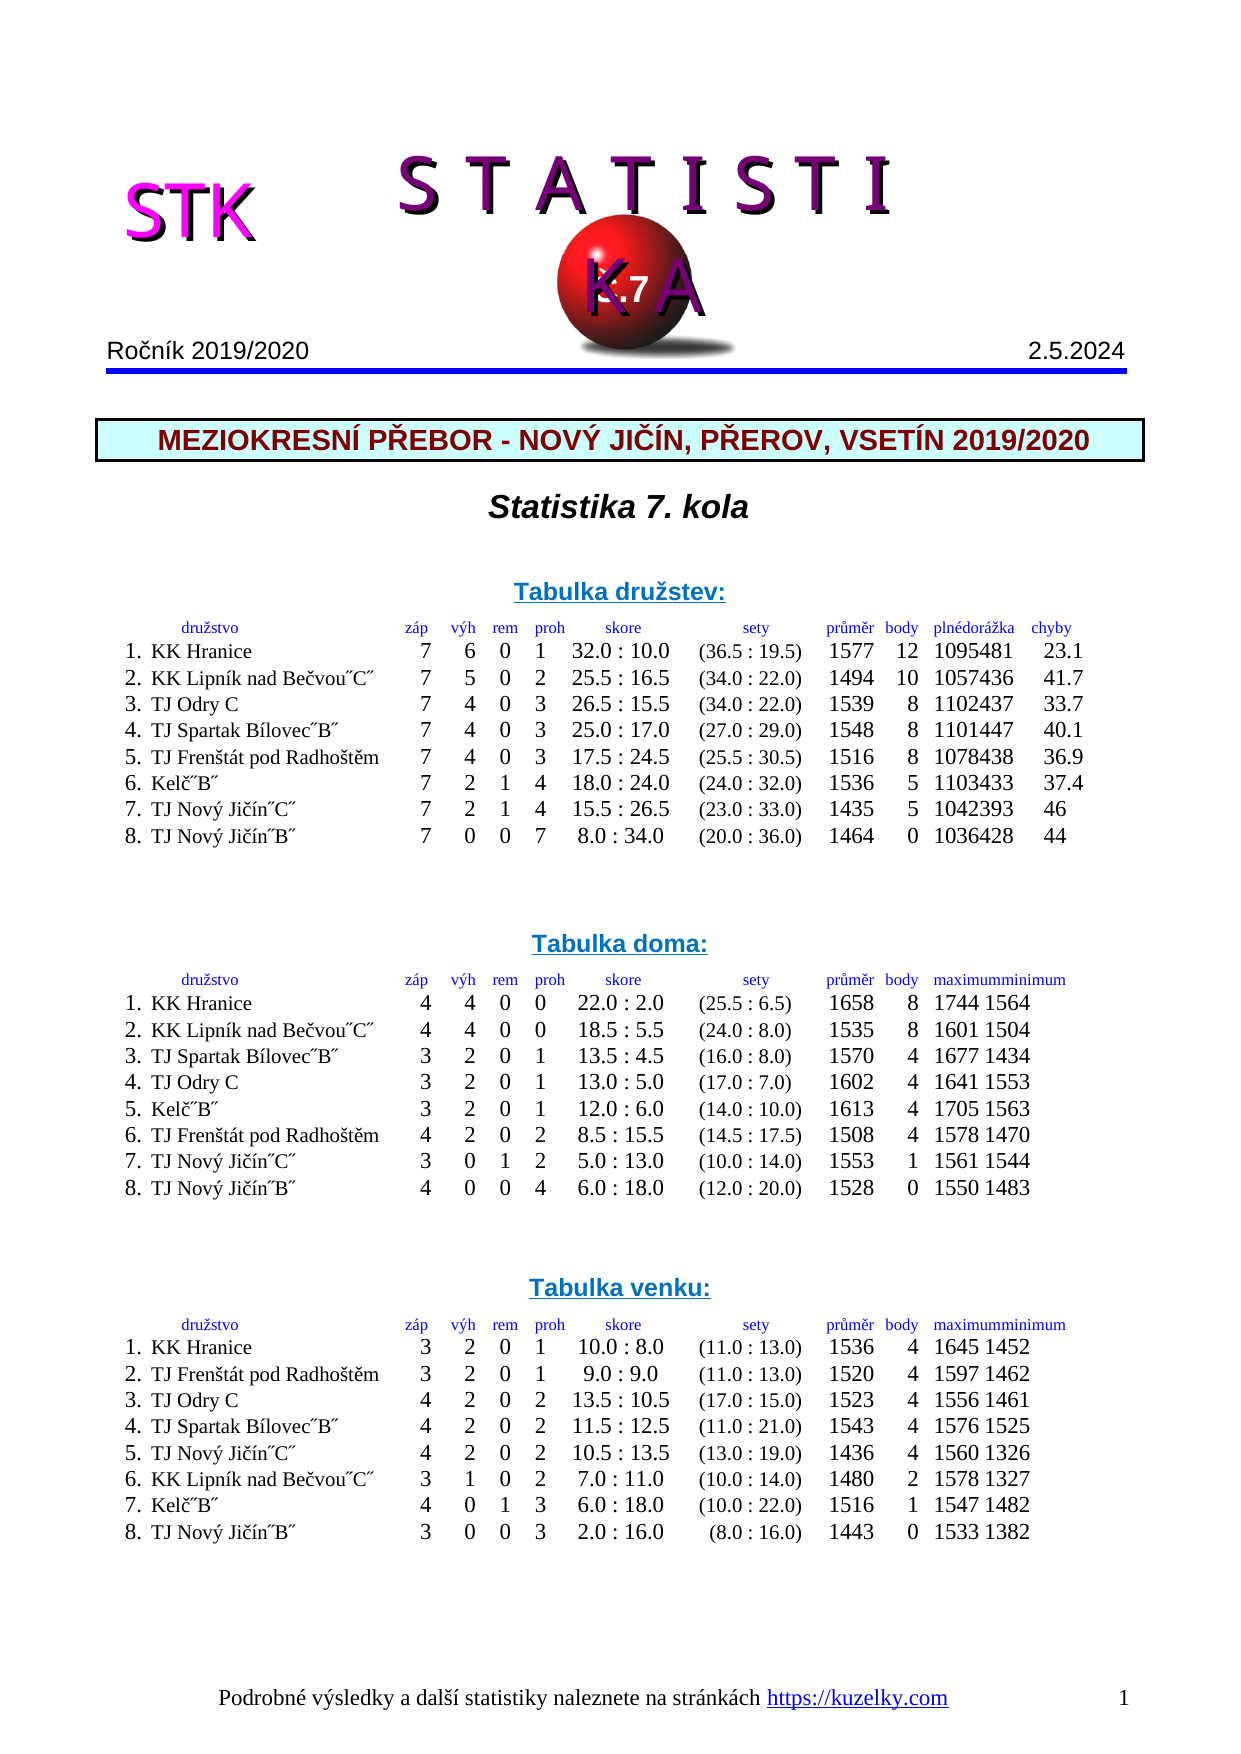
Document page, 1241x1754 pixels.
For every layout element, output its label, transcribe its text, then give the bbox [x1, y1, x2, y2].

text 5. Kelč˝B˝ 3 2 0 1 12.0 : 6.0 (14.0 : 10.0) 1613 4 1705 1563 [106, 1095, 1134, 1121]
text 2. KK Lipník nad Bečvou˝C˝ 7 5 0 2 25.5 : 16.5 (34.0 : 22.0) 1494 10 1057 436 41.7 [106, 664, 1134, 690]
text 2. TJ Frenštát pod Radhoštěm 3 2 0 1 9.0 : 9.0 (11.0 : 13.0) 1520 4 1597 1462 [106, 1360, 1134, 1386]
text 8. TJ Nový Jičín˝B˝ 4 0 0 4 6.0 : 18.0 (12.0 : 20.0) 1528 0 1550 1483 [106, 1174, 1134, 1200]
text 5. TJ Nový Jičín˝C˝ 4 2 0 2 10.5 : 13.5 (13.0 : 19.0) 1436 4 1560 1326 [106, 1439, 1134, 1465]
text Tabulka venku: [94, 1273, 1145, 1302]
text 1. KK Hranice 7 6 0 1 32.0 : 10.0 (36.5 : 19.5) 1577 12 1095 481 23.1 [106, 637, 1134, 664]
text 7. Kelč˝B˝ 4 0 1 3 6.0 : 18.0 (10.0 : 22.0) 1516 1 1547 1482 [106, 1492, 1134, 1518]
text Statistika 7. kola [106, 487, 1134, 526]
text 4. TJ Spartak Bílovec˝B˝ 7 4 0 3 25.0 : 17.0 (27.0 : 29.0) 1548 8 1101 447 40.1 [106, 716, 1134, 743]
text 6. Kelč˝B˝ 7 2 1 4 18.0 : 24.0 (24.0 : 32.0) 1536 5 1103 433 37.4 [106, 769, 1134, 796]
text 2. KK Lipník nad Bečvou˝C˝ 4 4 0 0 18.5 : 5.5 (24.0 : 8.0) 1535 8 1601 1504 [106, 1016, 1134, 1042]
text 3. TJ Spartak Bílovec˝B˝ 3 2 0 1 13.5 : 4.5 (16.0 : 8.0) 1570 4 1677 1434 [106, 1042, 1134, 1068]
text družstvo záp výh rem proh skore sety průměr body maximum minimum [106, 1314, 1134, 1333]
text 1. KK Hranice 3 2 0 1 10.0 : 8.0 (11.0 : 13.0) 1536 4 1645 1452 [106, 1333, 1134, 1360]
text 4. TJ Odry C 3 2 0 1 13.0 : 5.0 (17.0 : 7.0) 1602 4 1641 1553 [106, 1068, 1134, 1095]
text Ročník 2019/2020 2.5.2024 [106, 336, 1134, 365]
text Tabulka doma: [94, 929, 1145, 958]
text 5. TJ Frenštát pod Radhoštěm 7 4 0 3 17.5 : 24.5 (25.5 : 30.5) 1516 8 1078 438 36.9 [106, 743, 1134, 769]
text 4. TJ Spartak Bílovec˝B˝ 4 2 0 2 11.5 : 12.5 (11.0 : 21.0) 1543 4 1576 1525 [106, 1412, 1134, 1439]
text 8. TJ Nový Jičín˝B˝ 3 0 0 3 2.0 : 16.0 (8.0 : 16.0) 1443 0 1533 1382 [106, 1518, 1134, 1544]
text družstvo záp výh rem proh skore sety průměr body plné dorážka chyby [106, 618, 1134, 637]
text Č.7 [609, 267, 671, 310]
text 6. KK Lipník nad Bečvou˝C˝ 3 1 0 2 7.0 : 11.0 (10.0 : 14.0) 1480 2 1578 1327 [106, 1465, 1134, 1492]
text 1. KK Hranice 4 4 0 0 22.0 : 2.0 (25.5 : 6.5) 1658 8 1744 1564 [106, 989, 1134, 1016]
text 8. TJ Nový Jičín˝B˝ 7 0 0 7 8.0 : 34.0 (20.0 : 36.0) 1464 0 1036 428 44 [106, 822, 1134, 848]
text 3. TJ Odry C 7 4 0 3 26.5 : 15.5 (34.0 : 22.0) 1539 8 1102 437 33.7 [106, 690, 1134, 716]
text 7. TJ Nový Jičín˝C˝ 3 0 1 2 5.0 : 13.0 (10.0 : 14.0) 1553 1 1561 1544 [106, 1147, 1134, 1174]
text Tabulka družstev: [94, 577, 1145, 606]
text 7. TJ Nový Jičín˝C˝ 7 2 1 4 15.5 : 26.5 (23.0 : 33.0) 1435 5 1042 393 46 [106, 796, 1134, 822]
text družstvo záp výh rem proh skore sety průměr body maximum minimum [106, 970, 1134, 989]
text Č.7 [106, 267, 587, 310]
text Č.7 [687, 267, 1134, 310]
subtitle Meziokresní přebor - Nový Jičín, Přerov, Vsetín 2019/2020 [98, 421, 1142, 459]
text 3. TJ Odry C 4 2 0 2 13.5 : 10.5 (17.0 : 15.0) 1523 4 1556 1461 [106, 1386, 1134, 1412]
text 6. TJ Frenštát pod Radhoštěm 4 2 0 2 8.5 : 15.5 (14.5 : 17.5) 1508 4 1578 1470 [106, 1121, 1134, 1147]
